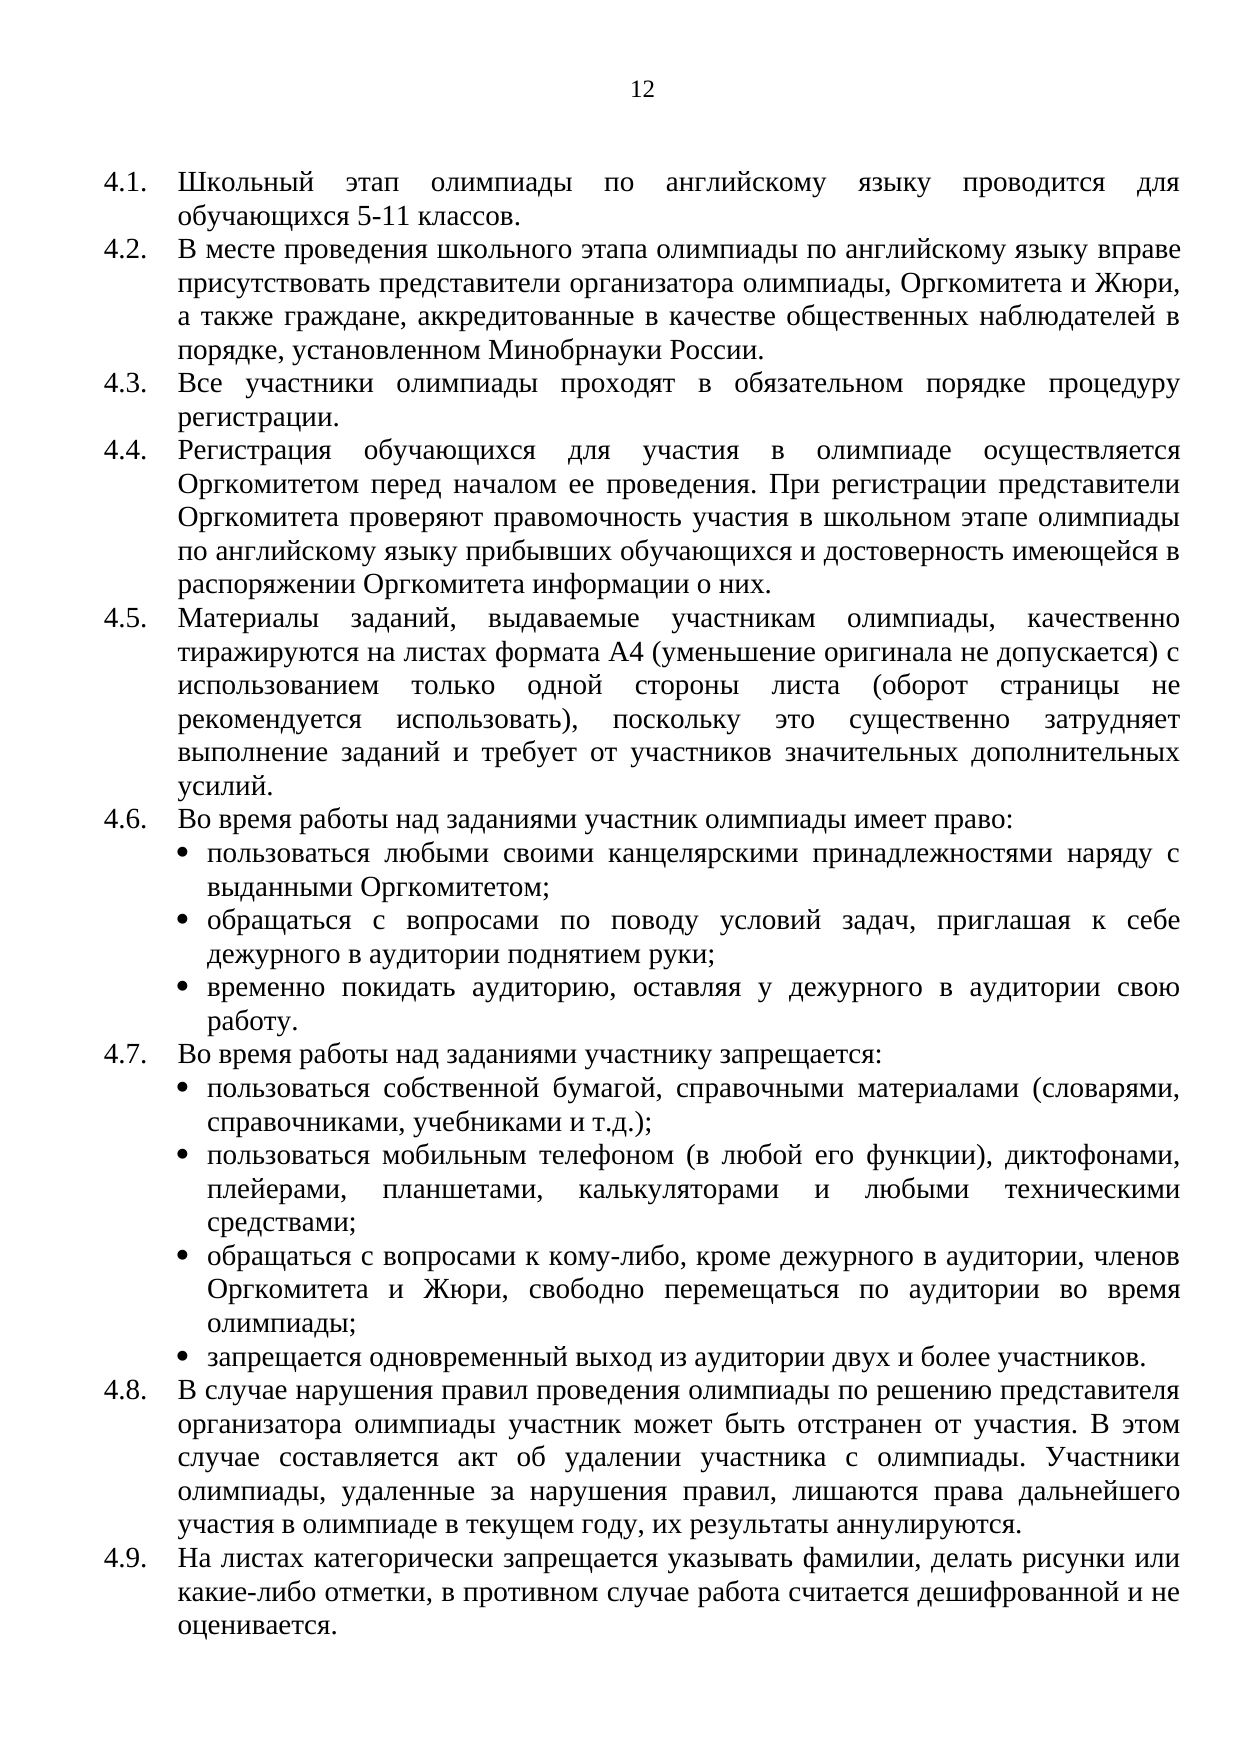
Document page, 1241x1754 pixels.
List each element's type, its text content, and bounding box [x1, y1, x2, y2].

list обращаться с вопросами по поводу условий задач, приглашая к себе дежурного в аудитории поднятием руки; [177, 902, 1181, 969]
list Материалы заданий, выдаваемые участникам олимпиады, качественно тиражируются на листах формата А4 (уменьшение оригинала не допускается) с использованием только одной стороны листа (оборот страницы не рекомендуется использовать), поскольку это существенно затрудняет выполнение заданий и требует от участников значительных дополнительных усилий. [103, 600, 1181, 801]
list В случае нарушения правил проведения олимпиады по решению представителя организатора олимпиады участник может быть отстранен от участия. В этом случае составляется акт об удалении участника с олимпиады. Участники олимпиады, удаленные за нарушения правил, лишаются права дальнейшего участия в олимпиаде в текущем году, их результаты аннулируются. [103, 1372, 1181, 1540]
list Все участники олимпиады проходят в обязательном порядке процедуру регистрации. [103, 365, 1181, 432]
list пользоваться любыми своими канцелярскими принадлежностями наряду с выданными Оргкомитетом; [177, 835, 1181, 902]
list Регистрация обучающихся для участия в олимпиаде осуществляется Оргкомитетом перед началом ее проведения. При регистрации представители Оргкомитета проверяют правомочность участия в школьном этапе олимпиады по английскому языку прибывших обучающихся и достоверность имеющейся в распоряжении Оргкомитета информации о них. [103, 432, 1181, 600]
list обращаться с вопросами к кому-либо, кроме дежурного в аудитории, членов Оргкомитета и Жюри, свободно перемещаться по аудитории во время олимпиады; [177, 1238, 1181, 1339]
list В месте проведения школьного этапа олимпиады по английскому языку вправе присутствовать представители организатора олимпиады, Оргкомитета и Жюри, а также граждане, аккредитованные в качестве общественных наблюдателей в порядке, установленном Минобрнауки России. [103, 231, 1181, 365]
list Во время работы над заданиями участнику запрещается: [103, 1037, 1181, 1070]
list запрещается одновременный выход из аудитории двух и более участников. [177, 1339, 1181, 1372]
list пользоваться собственной бумагой, справочными материалами (словарями, справочниками, учебниками и т.д.); [177, 1070, 1181, 1137]
list временно покидать аудиторию, оставляя у дежурного в аудитории свою работу. [177, 969, 1181, 1037]
list пользоваться мобильным телефоном (в любой его функции), диктофонами, плейерами, планшетами, калькуляторами и любыми техническими средствами; [177, 1137, 1181, 1238]
list На листах категорически запрещается указывать фамилии, делать рисунки или какие-либо отметки, в противном случае работа считается дешифрованной и не оценивается. [103, 1540, 1181, 1641]
list Школьный этап олимпиады по английскому языку проводится для обучающихся 5-11 классов. [103, 164, 1181, 231]
list Во время работы над заданиями участник олимпиады имеет право: [103, 801, 1181, 835]
